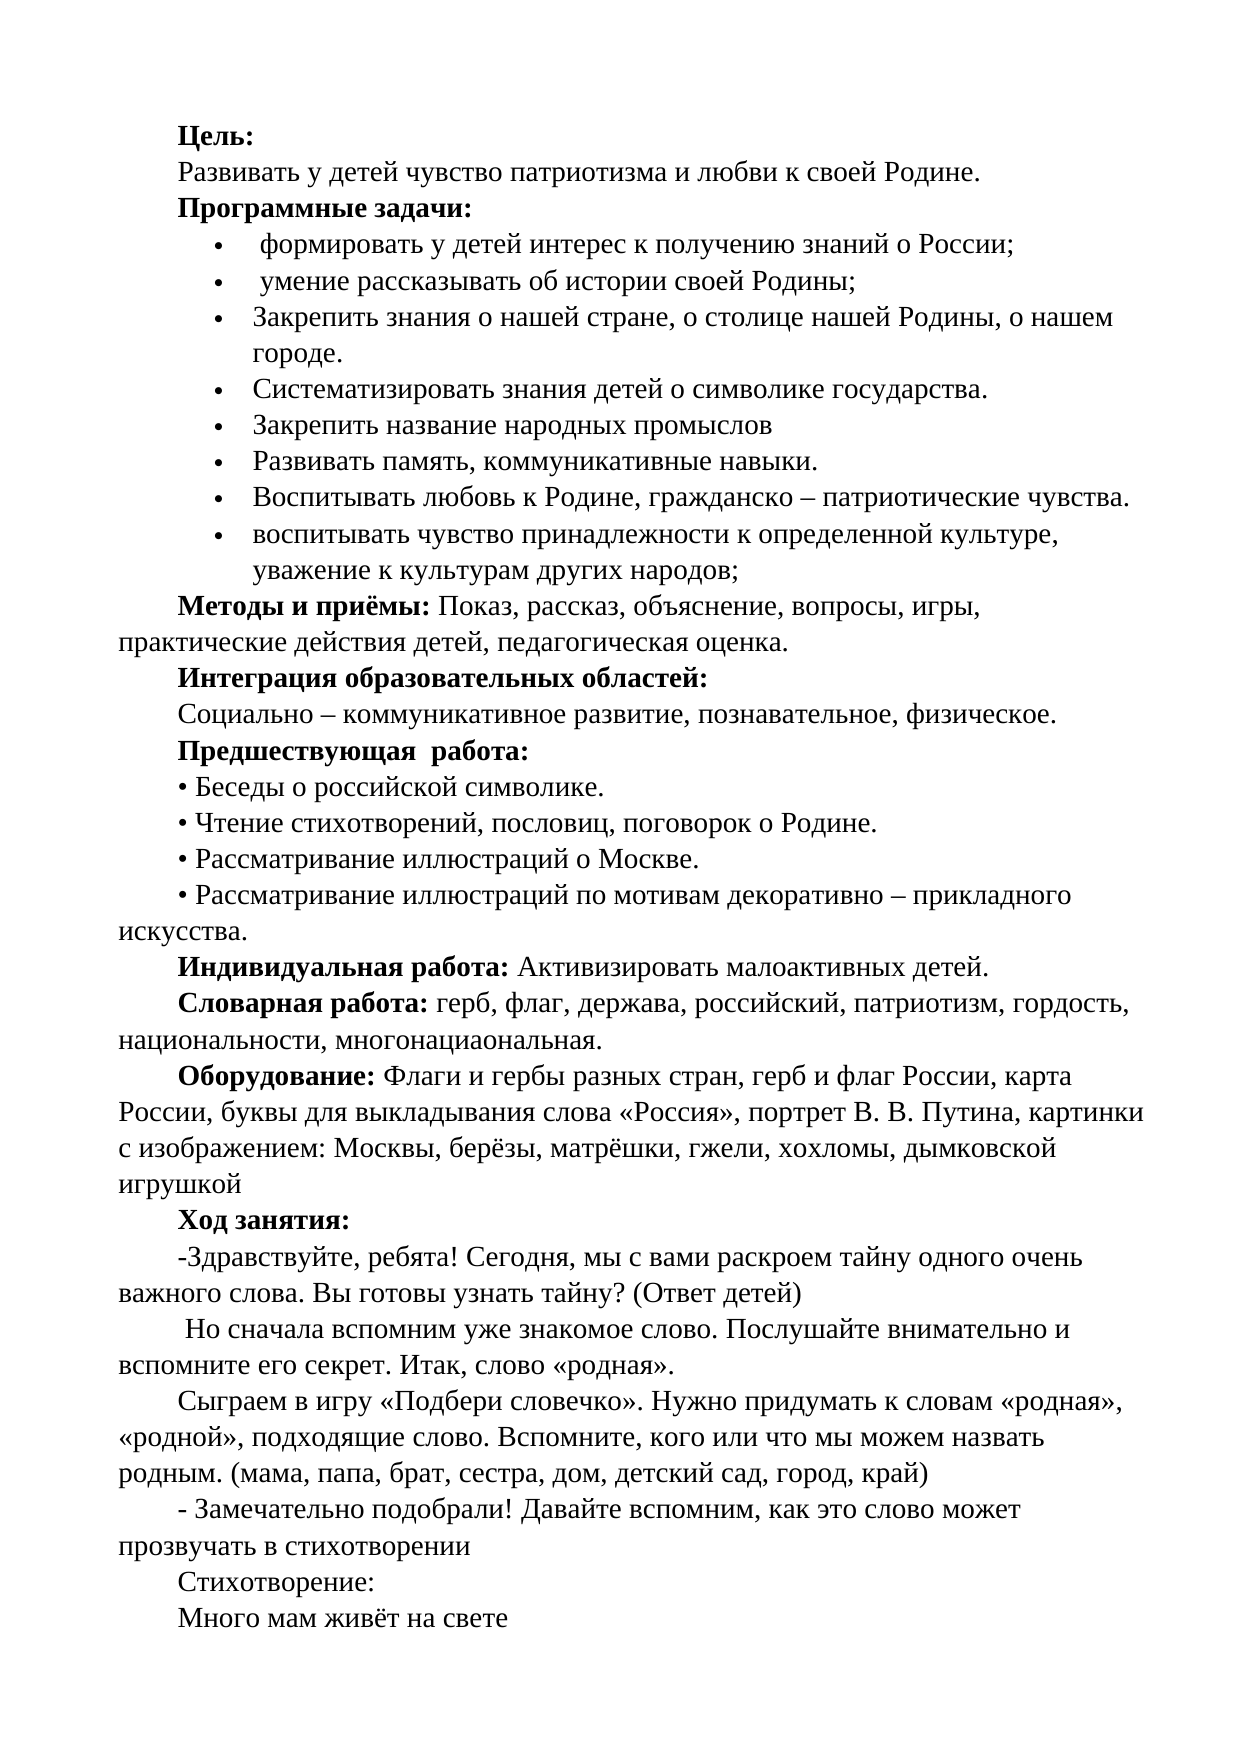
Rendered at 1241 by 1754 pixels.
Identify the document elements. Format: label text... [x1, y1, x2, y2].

list Воспитывать любовь к Родине, гражданско – патриотические чувства. [215, 479, 1152, 513]
text • Беседы о российской символике. [118, 769, 1152, 802]
text Сыграем в игру «Подбери словечко». Нужно придумать к словам «родная», «родной», подходящие слово. Вспомните, кого или что мы можем назвать родным. (мама, папа, брат, сестра, дом, детский сад, город, край) [118, 1383, 1152, 1489]
text Но сначала вспомним уже знакомое слово. Послушайте внимательно и вспомните его секрет. Итак, слово «родная». [118, 1311, 1152, 1381]
text Социально – коммуникативное развитие, познавательное, физическое. [118, 696, 1152, 730]
text Методы и приёмы: Показ, рассказ, объяснение, вопросы, игры, практические действия детей, педагогическая оценка. [118, 588, 1152, 658]
text Программные задачи: [118, 190, 1152, 224]
list Систематизировать знания детей о символике государства. [215, 371, 1152, 405]
list воспитывать чувство принадлежности к определенной культуре, уважение к культурам других народов; [215, 516, 1152, 585]
text -Здравствуйте, ребята! Сегодня, мы с вами раскроем тайну одного очень важного слова. Вы готовы узнать тайну? (Ответ детей) [118, 1239, 1152, 1308]
list умение рассказывать об истории своей Родины; [215, 263, 1152, 296]
text • Чтение стихотворений, пословиц, поговорок о Родине. [118, 805, 1152, 838]
text Цель: [118, 118, 1152, 152]
text Предшествующая работа: [118, 733, 1152, 766]
text Ход занятия: [118, 1202, 1152, 1236]
text Много мам живёт на свете [118, 1600, 1152, 1634]
text Индивидуальная работа: Активизировать малоактивных детей. [118, 949, 1152, 983]
text • Рассматривание иллюстраций о Москве. [118, 841, 1152, 874]
list Развивать память, коммуникативные навыки. [215, 443, 1152, 477]
text Стихотворение: [118, 1564, 1152, 1597]
list формировать у детей интерес к получению знаний о России; [215, 227, 1152, 260]
text - Замечательно подобрали! Давайте вспомним, как это слово может прозвучать в стихотворении [118, 1492, 1152, 1561]
text • Рассматривание иллюстраций по мотивам декоративно – прикладного искусства. [118, 877, 1152, 947]
text Развивать у детей чувство патриотизма и любви к своей Родине. [118, 154, 1152, 188]
list Закрепить название народных промыслов [215, 407, 1152, 441]
text Интеграция образовательных областей: [118, 660, 1152, 694]
text Словарная работа: герб, флаг, держава, российский, патриотизм, гордость, национальности, многонациаональная. [118, 986, 1152, 1055]
text Оборудование: Флаги и гербы разных стран, герб и флаг России, карта России, буквы для выкладывания слова «Россия», портрет В. В. Путина, картинки с изображением: Москвы, берёзы, матрёшки, гжели, хохломы, дымковской игрушкой [118, 1058, 1152, 1200]
list Закрепить знания о нашей стране, о столице нашей Родины, о нашем городе. [215, 299, 1152, 368]
